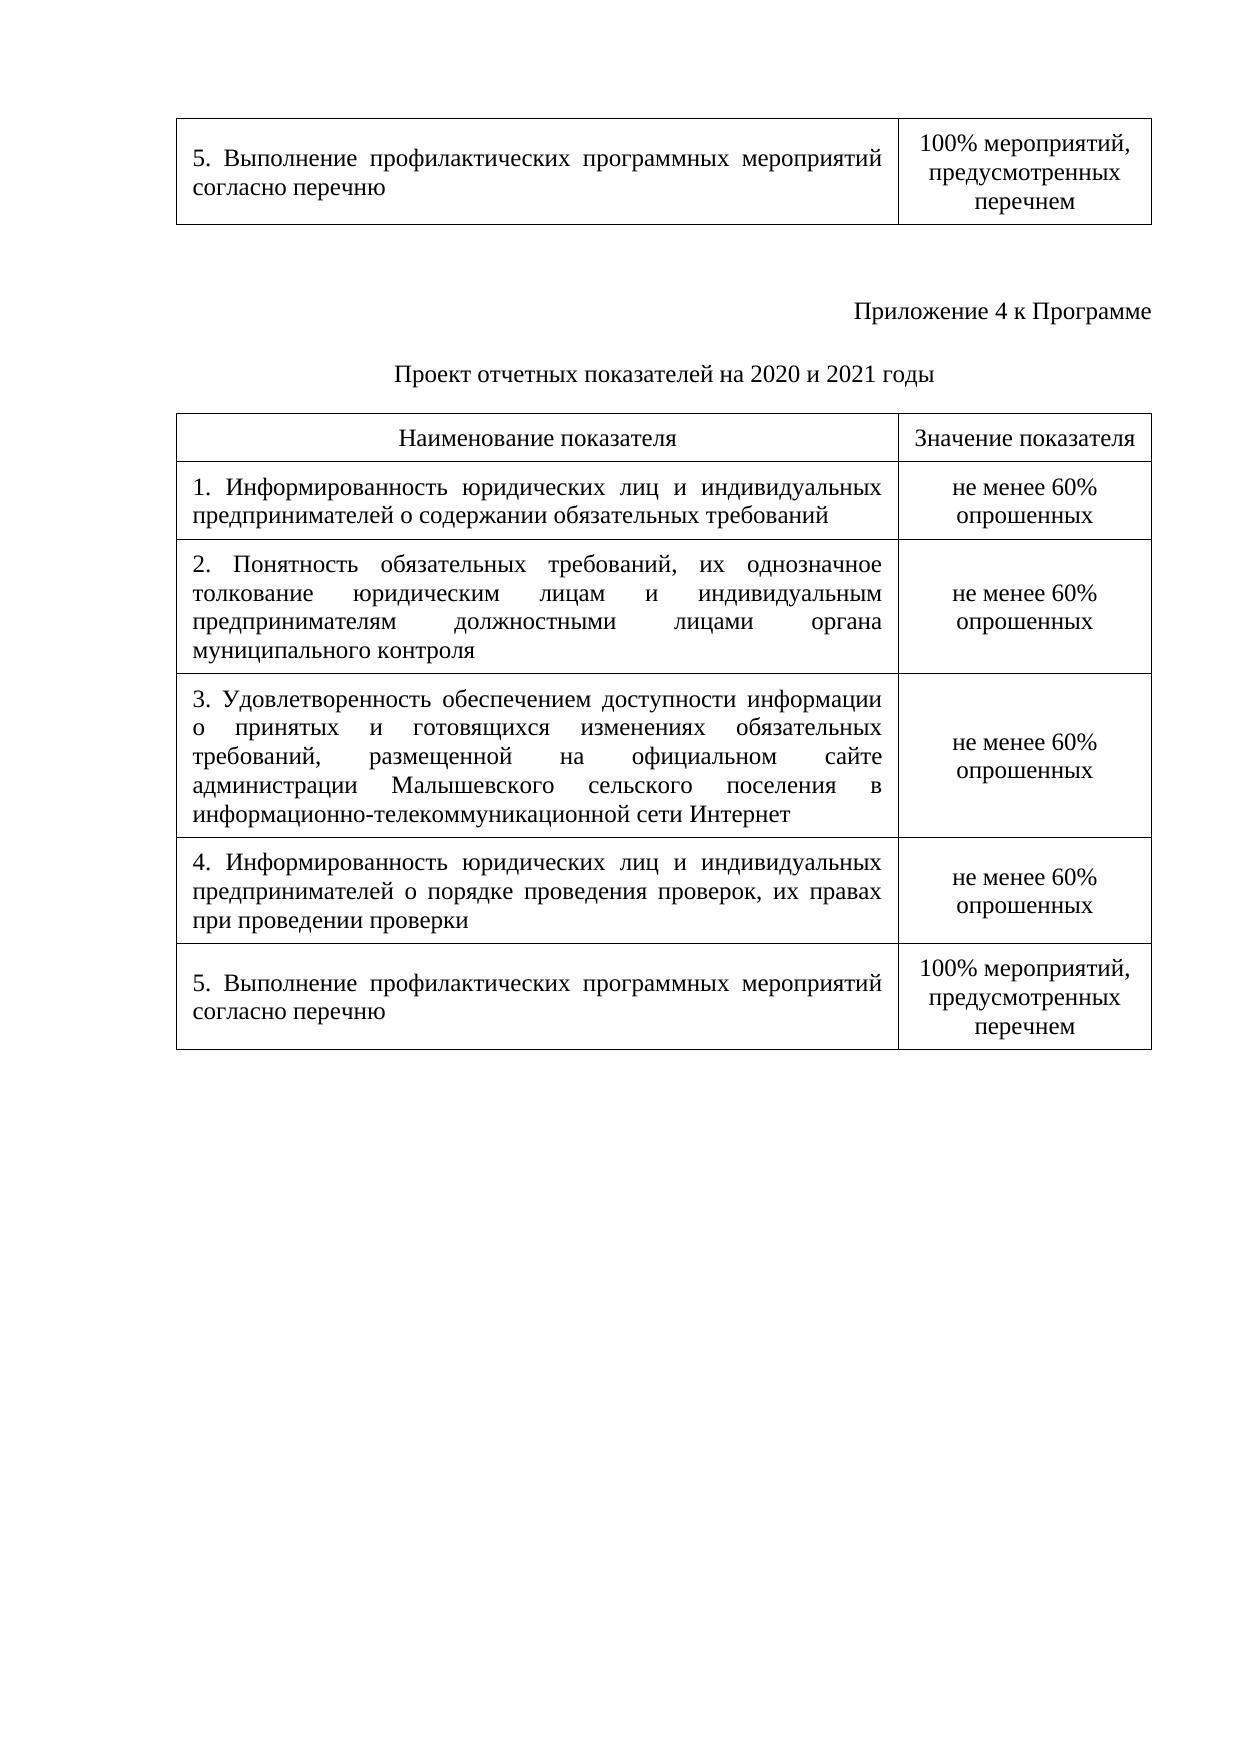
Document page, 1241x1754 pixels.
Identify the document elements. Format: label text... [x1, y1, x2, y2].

table_cell 5. Выполнение профилактических программных мероприятий согласно перечню [177, 119, 898, 224]
table_header Значение показателя [899, 414, 1151, 461]
table_cell не менее 60% опрошенных [899, 462, 1151, 538]
table_cell не менее 60% опрошенных [899, 838, 1151, 943]
text Приложение 4 к Программе [177, 288, 1152, 325]
table_cell 5. Выполнение профилактических программных мероприятий согласно перечню [177, 944, 898, 1049]
table_cell 100% мероприятий, предусмотренных перечнем [899, 944, 1151, 1049]
table_cell 3. Удовлетворенность обеспечением доступности информации о принятых и готовящихся изменениях обязательных требований, размещенной на официальном сайте администрации Малышевского сельского поселения в информационно-телекоммуникационной сети Интернет [177, 674, 898, 837]
table_cell 4. Информированность юридических лиц и индивидуальных предпринимателей о порядке проведения проверок, их правах при проведении проверки [177, 838, 898, 943]
table_cell 100% мероприятий, предусмотренных перечнем [899, 119, 1151, 224]
text Проект отчетных показателей на 2020 и 2021 годы [177, 350, 1152, 388]
table_header Наименование показателя [177, 414, 898, 461]
table_cell не менее 60% опрошенных [899, 674, 1151, 837]
table_cell 1. Информированность юридических лиц и индивидуальных предпринимателей о содержании обязательных требований [177, 462, 898, 538]
table_cell не менее 60% опрошенных [899, 540, 1151, 673]
table_cell 2. Понятность обязательных требований, их однозначное толкование юридическим лицам и индивидуальным предпринимателям должностными лицами органа муниципального контроля [177, 540, 898, 673]
